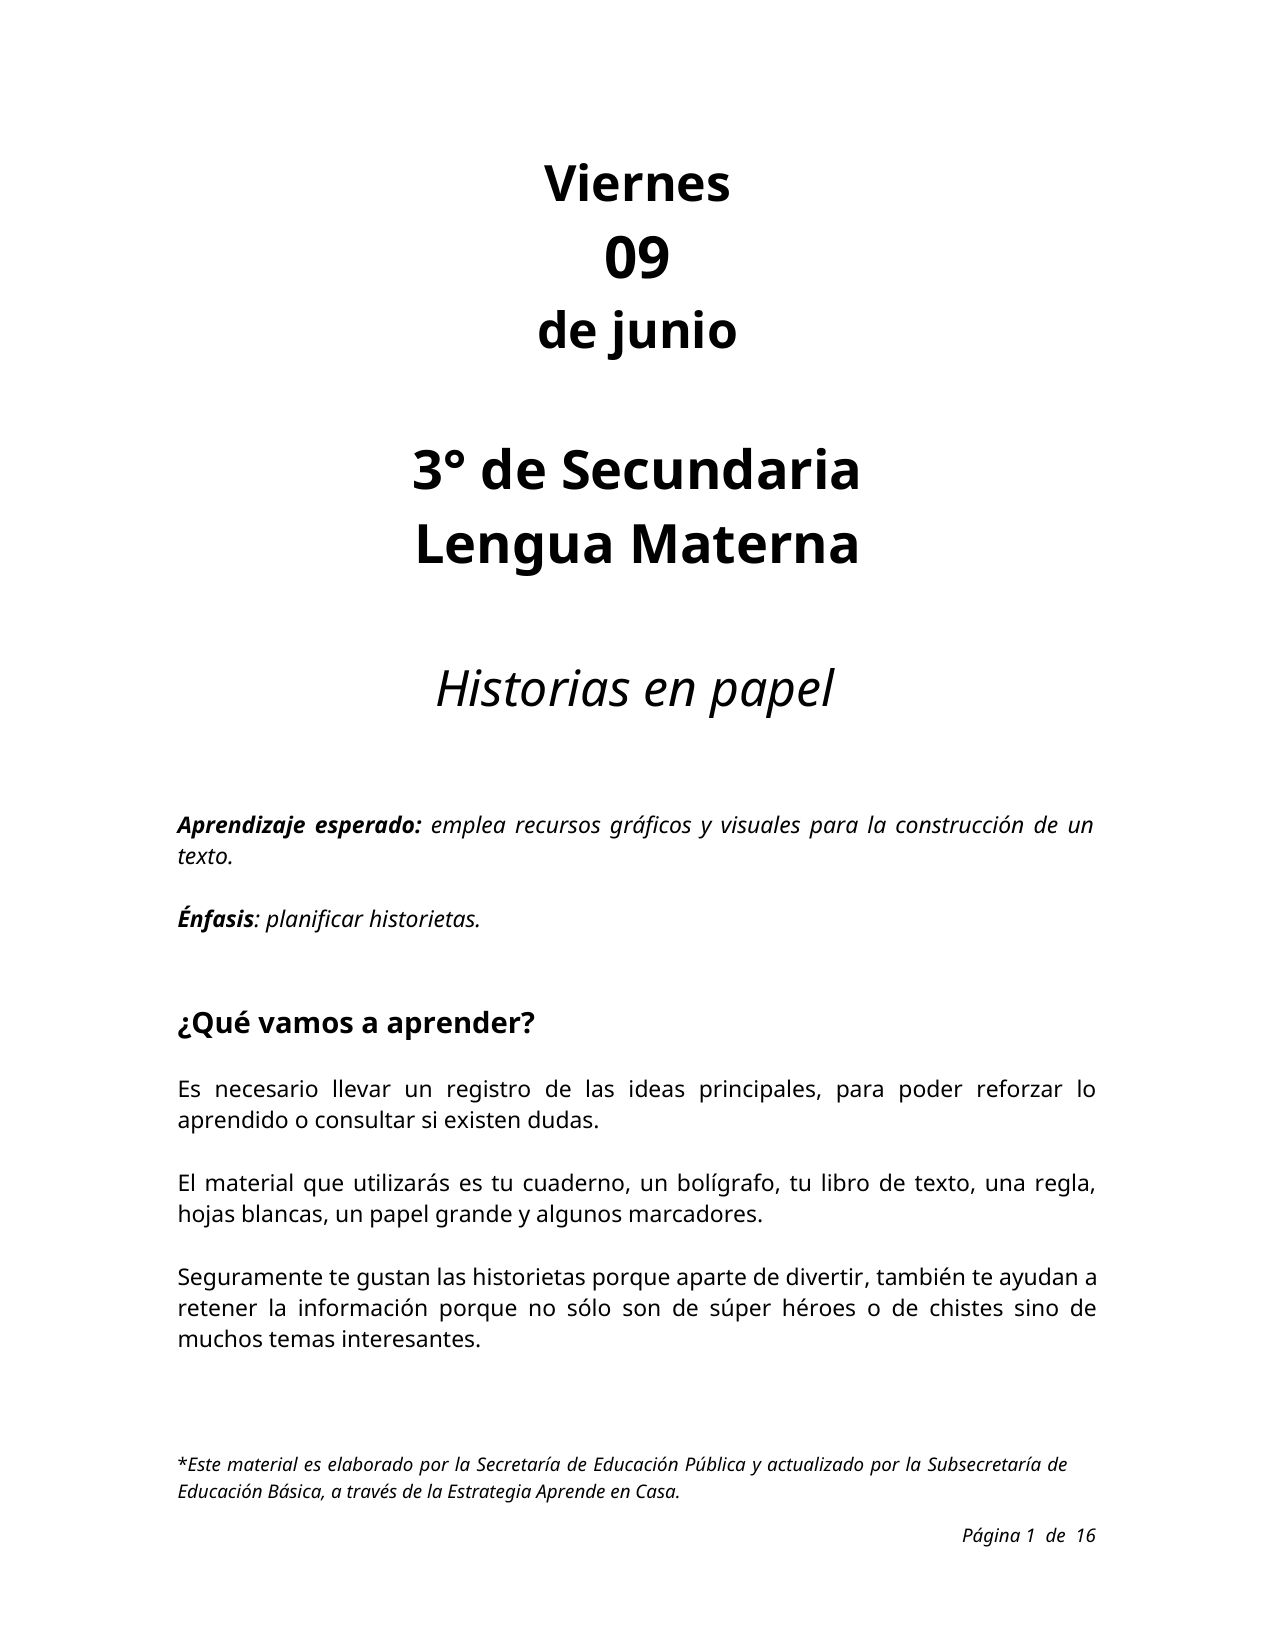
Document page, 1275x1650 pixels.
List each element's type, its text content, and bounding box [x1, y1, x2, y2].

text Lengua Materna [177, 505, 1098, 579]
text Viernes [177, 148, 1098, 216]
text ¿Qué vamos a aprender? [177, 1002, 1098, 1042]
text 09 [177, 216, 1098, 295]
text El material que utilizarás es tu cuaderno, un bolígrafo, tu libro de texto, una regla, hojas blancas, un papel grande y algunos marcadores. [177, 1167, 1098, 1229]
text 3° de Secundaria [177, 431, 1098, 505]
text Es necesario llevar un registro de las ideas principales, para poder reforzar lo aprendido o consultar si existen dudas. [177, 1073, 1098, 1135]
text Aprendizaje esperado: emplea recursos gráficos y visuales para la construcción de un texto. [177, 809, 1098, 871]
text de junio [177, 295, 1098, 363]
text Historias en papel [177, 653, 1098, 721]
text Seguramente te gustan las historietas porque aparte de divertir, también te ayudan a retener la información porque no sólo son de súper héroes o de chistes sino de muchos temas interesantes. [177, 1260, 1098, 1354]
text Énfasis: planificar historietas. [177, 903, 1098, 934]
